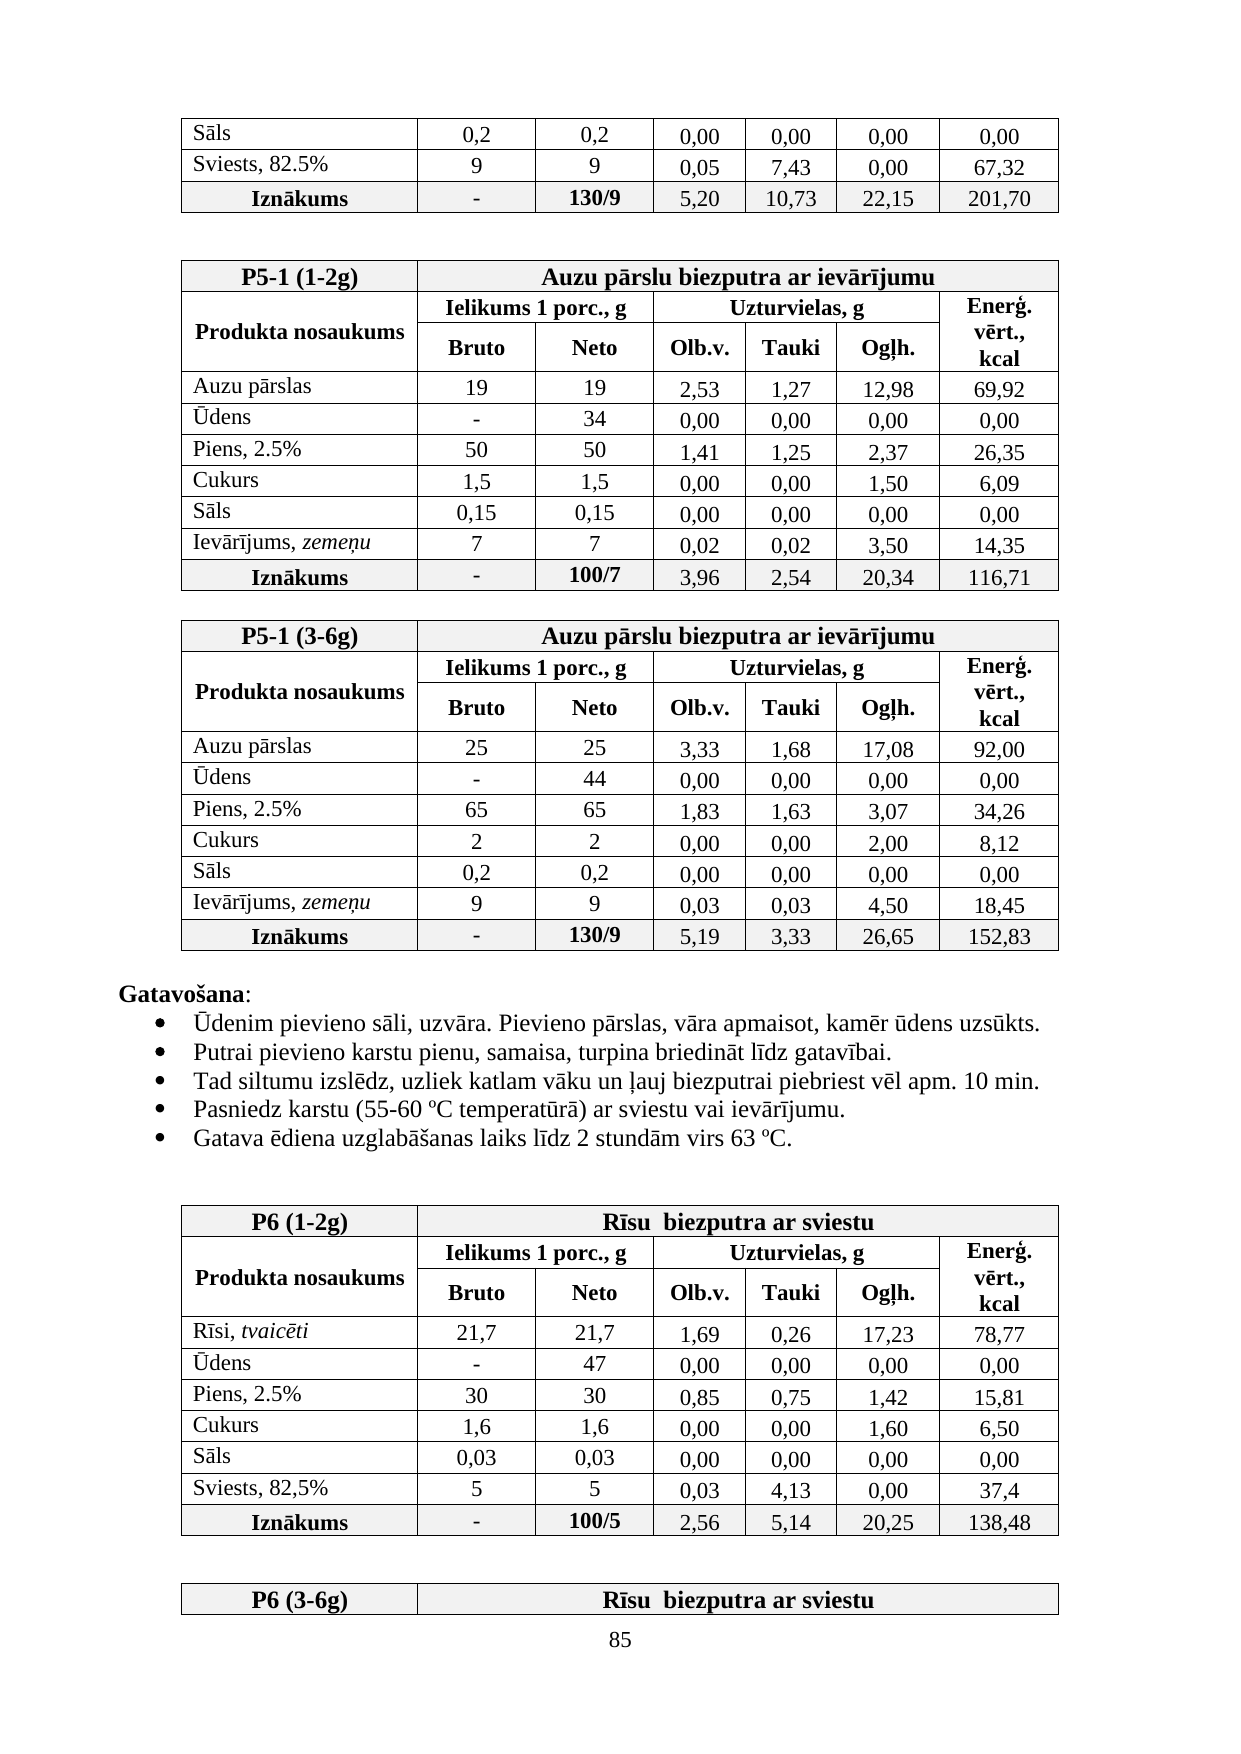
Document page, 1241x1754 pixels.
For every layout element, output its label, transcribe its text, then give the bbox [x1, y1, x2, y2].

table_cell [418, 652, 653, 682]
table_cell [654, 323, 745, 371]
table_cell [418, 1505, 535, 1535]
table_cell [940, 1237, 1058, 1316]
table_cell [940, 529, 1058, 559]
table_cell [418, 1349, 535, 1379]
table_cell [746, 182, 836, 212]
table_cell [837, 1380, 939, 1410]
text Gatavošana: [118, 979, 1122, 1008]
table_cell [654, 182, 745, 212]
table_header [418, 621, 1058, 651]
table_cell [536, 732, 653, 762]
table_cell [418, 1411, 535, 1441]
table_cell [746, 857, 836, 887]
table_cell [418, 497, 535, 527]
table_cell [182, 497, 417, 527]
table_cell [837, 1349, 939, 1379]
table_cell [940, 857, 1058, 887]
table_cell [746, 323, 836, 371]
list Gatava ēdiena uzglabāšanas laiks līdz 2 stundām virs 63 ºC. [156, 1123, 1122, 1152]
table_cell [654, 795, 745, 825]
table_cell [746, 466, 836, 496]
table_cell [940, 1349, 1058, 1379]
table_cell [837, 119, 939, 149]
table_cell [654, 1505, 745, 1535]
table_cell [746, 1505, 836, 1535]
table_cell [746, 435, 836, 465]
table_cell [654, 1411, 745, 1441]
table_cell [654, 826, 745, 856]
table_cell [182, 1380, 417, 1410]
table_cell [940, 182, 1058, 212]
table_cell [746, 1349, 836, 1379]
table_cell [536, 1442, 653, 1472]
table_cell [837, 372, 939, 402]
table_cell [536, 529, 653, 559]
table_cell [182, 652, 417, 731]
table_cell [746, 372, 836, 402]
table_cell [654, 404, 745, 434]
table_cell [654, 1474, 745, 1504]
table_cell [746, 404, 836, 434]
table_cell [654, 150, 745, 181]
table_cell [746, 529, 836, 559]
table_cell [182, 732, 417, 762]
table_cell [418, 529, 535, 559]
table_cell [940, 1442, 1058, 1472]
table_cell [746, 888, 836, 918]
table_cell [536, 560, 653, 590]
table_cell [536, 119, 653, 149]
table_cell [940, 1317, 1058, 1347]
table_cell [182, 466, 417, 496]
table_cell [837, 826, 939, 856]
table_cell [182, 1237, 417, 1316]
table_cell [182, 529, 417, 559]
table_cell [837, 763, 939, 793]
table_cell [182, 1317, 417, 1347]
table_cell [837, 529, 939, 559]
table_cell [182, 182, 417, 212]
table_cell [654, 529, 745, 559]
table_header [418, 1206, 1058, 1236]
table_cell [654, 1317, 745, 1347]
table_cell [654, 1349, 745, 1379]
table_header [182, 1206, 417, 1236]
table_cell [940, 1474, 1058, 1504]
list Putrai pievieno karstu pienu, samaisa, turpina briedināt līdz gatavībai. [156, 1037, 1122, 1066]
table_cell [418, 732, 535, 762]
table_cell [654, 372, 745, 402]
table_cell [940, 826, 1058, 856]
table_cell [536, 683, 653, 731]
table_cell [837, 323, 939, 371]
list Ūdenim pievieno sāli, uzvāra. Pievieno pārslas, vāra apmaisot, kamēr ūdens uzsūkts. [156, 1008, 1122, 1037]
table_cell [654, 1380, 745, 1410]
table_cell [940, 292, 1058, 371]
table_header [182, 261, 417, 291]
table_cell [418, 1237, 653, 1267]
list Pasniedz karstu (55-60 ºC temperatūrā) ar sviestu vai ievārījumu. [156, 1094, 1122, 1123]
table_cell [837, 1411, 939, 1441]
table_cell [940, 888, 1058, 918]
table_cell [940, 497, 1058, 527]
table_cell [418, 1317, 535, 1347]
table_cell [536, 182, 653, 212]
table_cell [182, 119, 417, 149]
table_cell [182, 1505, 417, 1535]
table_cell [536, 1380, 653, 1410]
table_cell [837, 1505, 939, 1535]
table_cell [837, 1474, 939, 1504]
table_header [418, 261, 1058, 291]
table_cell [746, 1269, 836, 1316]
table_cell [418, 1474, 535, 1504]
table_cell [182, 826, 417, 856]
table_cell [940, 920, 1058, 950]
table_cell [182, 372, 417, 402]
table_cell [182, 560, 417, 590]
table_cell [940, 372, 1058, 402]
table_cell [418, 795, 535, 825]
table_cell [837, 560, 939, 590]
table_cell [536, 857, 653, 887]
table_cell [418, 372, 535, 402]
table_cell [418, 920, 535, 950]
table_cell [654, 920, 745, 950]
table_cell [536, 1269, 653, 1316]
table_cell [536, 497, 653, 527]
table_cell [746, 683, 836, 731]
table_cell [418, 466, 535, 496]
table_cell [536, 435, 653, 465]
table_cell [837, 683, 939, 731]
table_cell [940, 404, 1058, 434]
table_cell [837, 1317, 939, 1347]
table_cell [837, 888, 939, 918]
list Tad siltumu izslēdz, uzliek katlam vāku un ļauj biezputrai piebriest vēl apm. 10 min. [156, 1066, 1122, 1094]
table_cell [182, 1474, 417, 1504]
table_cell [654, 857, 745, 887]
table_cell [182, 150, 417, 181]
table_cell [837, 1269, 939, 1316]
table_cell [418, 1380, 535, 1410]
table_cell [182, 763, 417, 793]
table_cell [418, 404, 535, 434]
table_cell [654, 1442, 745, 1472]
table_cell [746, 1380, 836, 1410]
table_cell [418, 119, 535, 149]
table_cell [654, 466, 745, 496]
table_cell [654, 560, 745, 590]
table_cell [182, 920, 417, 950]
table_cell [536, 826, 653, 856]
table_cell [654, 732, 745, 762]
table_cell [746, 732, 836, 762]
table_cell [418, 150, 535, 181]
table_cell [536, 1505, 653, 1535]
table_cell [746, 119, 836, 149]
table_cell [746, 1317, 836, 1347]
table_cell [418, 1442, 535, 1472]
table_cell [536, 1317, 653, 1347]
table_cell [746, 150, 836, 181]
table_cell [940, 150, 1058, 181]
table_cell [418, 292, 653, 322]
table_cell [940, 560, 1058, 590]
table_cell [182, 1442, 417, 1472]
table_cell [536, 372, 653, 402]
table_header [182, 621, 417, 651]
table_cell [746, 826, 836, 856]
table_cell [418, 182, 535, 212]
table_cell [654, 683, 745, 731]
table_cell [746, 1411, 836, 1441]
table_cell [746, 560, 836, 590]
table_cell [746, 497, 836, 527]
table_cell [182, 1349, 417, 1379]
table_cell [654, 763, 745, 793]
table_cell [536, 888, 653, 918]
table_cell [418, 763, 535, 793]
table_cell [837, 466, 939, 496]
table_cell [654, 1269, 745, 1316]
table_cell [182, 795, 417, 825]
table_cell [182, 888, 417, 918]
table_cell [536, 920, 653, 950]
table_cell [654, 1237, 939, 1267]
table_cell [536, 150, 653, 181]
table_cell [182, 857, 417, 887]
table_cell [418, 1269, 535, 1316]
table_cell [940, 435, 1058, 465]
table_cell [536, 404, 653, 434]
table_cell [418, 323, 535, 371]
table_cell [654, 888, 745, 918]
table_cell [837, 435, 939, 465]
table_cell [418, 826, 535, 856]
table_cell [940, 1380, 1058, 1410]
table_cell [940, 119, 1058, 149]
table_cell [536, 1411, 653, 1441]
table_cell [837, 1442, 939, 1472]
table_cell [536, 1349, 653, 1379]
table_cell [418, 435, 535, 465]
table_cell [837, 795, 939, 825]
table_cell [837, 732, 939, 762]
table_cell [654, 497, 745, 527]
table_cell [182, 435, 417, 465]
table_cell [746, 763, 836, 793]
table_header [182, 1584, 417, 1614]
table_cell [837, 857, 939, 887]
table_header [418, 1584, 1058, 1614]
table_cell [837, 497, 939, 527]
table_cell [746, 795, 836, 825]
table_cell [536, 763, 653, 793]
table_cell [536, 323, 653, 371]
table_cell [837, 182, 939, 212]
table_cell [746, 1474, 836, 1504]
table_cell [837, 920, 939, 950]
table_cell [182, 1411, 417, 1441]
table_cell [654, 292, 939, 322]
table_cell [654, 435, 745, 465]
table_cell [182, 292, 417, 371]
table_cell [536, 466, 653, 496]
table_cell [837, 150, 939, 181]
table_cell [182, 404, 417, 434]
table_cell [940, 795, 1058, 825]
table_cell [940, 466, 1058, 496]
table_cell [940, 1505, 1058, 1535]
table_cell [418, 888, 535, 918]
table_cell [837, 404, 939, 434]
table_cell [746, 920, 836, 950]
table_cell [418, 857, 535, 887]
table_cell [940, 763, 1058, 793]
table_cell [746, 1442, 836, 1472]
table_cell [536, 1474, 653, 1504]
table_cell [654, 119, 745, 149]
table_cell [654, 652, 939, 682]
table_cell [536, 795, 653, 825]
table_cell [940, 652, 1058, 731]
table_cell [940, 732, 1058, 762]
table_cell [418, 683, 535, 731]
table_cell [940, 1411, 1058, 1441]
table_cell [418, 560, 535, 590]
